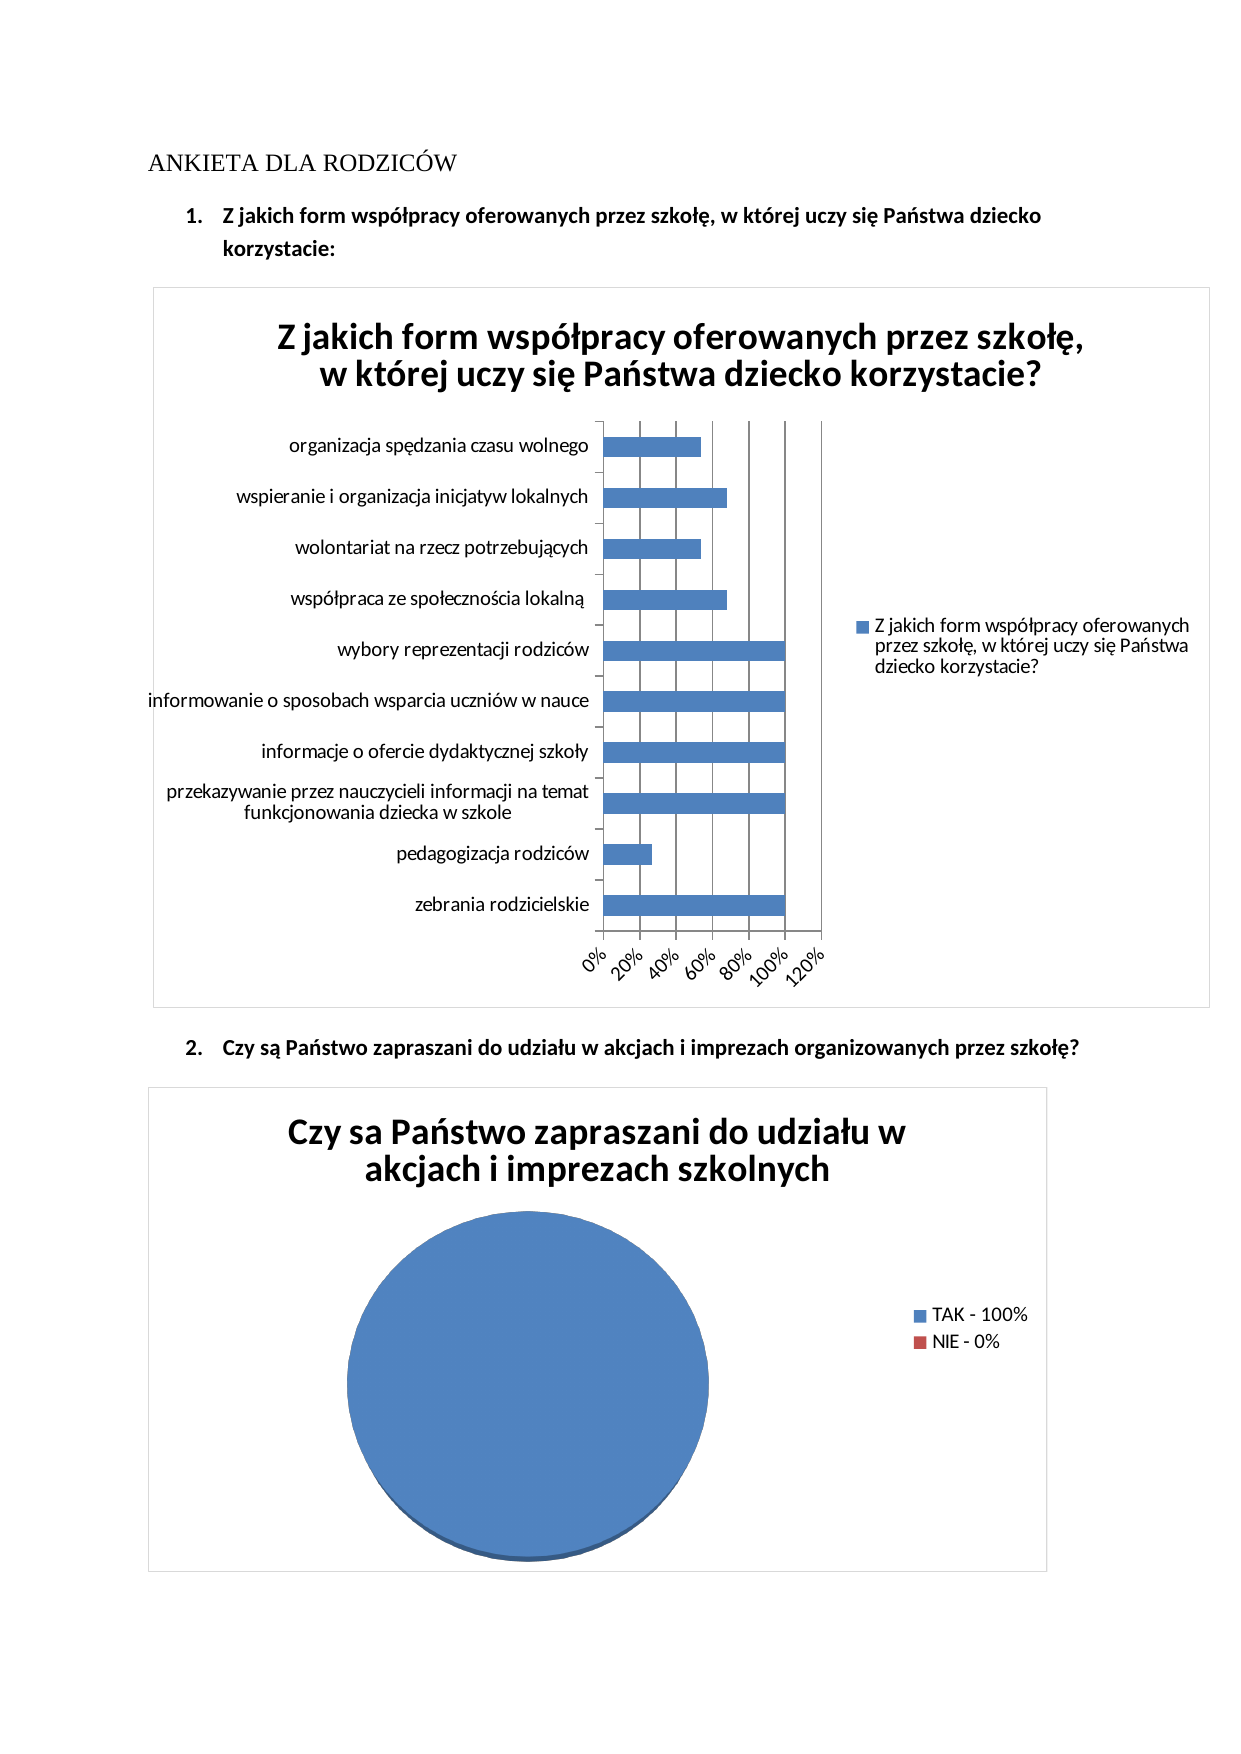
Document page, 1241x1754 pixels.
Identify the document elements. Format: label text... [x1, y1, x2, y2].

list Czy są Państwo zapraszani do udziału w akcjach i imprezach organizowanych przez szkołę? [185, 1033, 1093, 1062]
list Z jakich form współpracy oferowanych przez szkołę, w której uczy się Państwa dziecko korzystacie: [185, 201, 1093, 262]
text ANKIETA DLA RODZICÓW [148, 148, 1093, 176]
